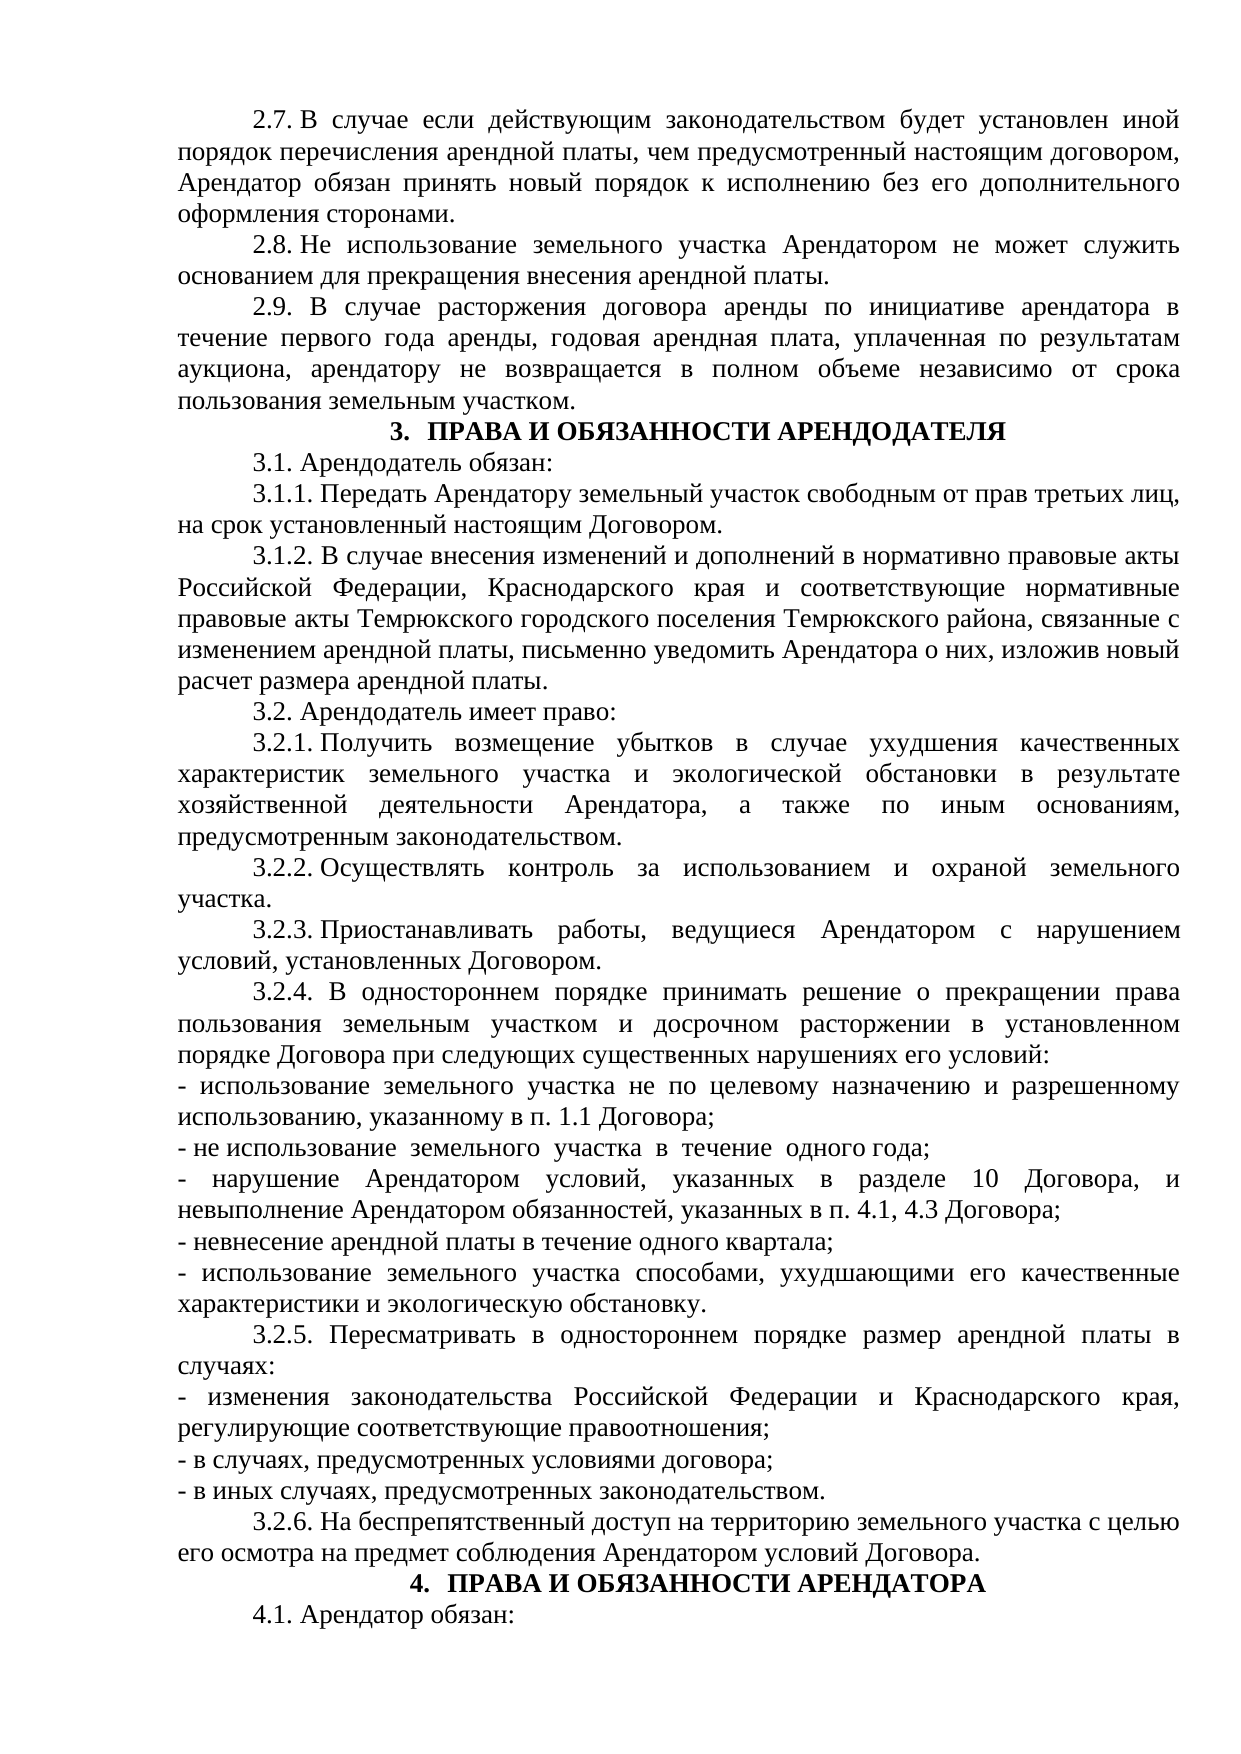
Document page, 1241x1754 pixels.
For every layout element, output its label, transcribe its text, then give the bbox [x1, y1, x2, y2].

text 2.8. Не использование земельного участка Арендатором не может служить основанием для прекращения внесения арендной платы. [177, 228, 1181, 290]
text 3.1. Арендодатель обязан: [177, 446, 1181, 477]
text - невнесение арендной платы в течение одного квартала; [177, 1225, 1181, 1256]
text - изменения законодательства Российской Федерации и Краснодарского края, регулирующие соответствующие правоотношения; [177, 1380, 1181, 1443]
text - не использование земельного участка в течение одного года; [177, 1131, 1181, 1162]
text - в иных случаях, предусмотренных законодательством. [177, 1474, 1181, 1505]
text 2.9. В случае расторжения договора аренды по инициативе арендатора в течение первого года аренды, годовая арендная плата, уплаченная по результатам аукциона, арендатору не возвращается в полном объеме независимо от срока пользования земельным участком. [177, 290, 1181, 415]
text 3.2.2. Осуществлять контроль за использованием и охраной земельного участка. [177, 851, 1181, 913]
text 3.2.4. В одностороннем порядке принимать решение о прекращении права пользования земельным участком и досрочном расторжении в установленном порядке Договора при следующих существенных нарушениях его условий: [177, 976, 1181, 1069]
text 4.1. Арендатор обязан: [177, 1598, 1181, 1629]
list ПРАВА И ОБЯЗАННОСТИ АРЕНДОДАТЕЛЯ [215, 415, 1181, 446]
text 3.1.2. В случае внесения изменений и дополнений в нормативно правовые акты Российской Федерации, Краснодарского края и соответствующие нормативные правовые акты Темрюкского городского поселения Темрюкского района, связанные с изменением арендной платы, письменно уведомить Арендатора о них, изложив новый расчет размера арендной платы. [177, 539, 1181, 695]
text 3.2.5. Пересматривать в одностороннем порядке размер арендной платы в случаях: [177, 1318, 1181, 1380]
text - нарушение Арендатором условий, указанных в разделе 10 Договора, и невыполнение Арендатором обязанностей, указанных в п. 4.1, 4.3 Договора; [177, 1162, 1181, 1225]
text - использование земельного участка не по целевому назначению и разрешенному использованию, указанному в п. 1.1 Договора; [177, 1069, 1181, 1131]
text 2.7. В случае если действующим законодательством будет установлен иной порядок перечисления арендной платы, чем предусмотренный настоящим договором, Арендатор обязан принять новый порядок к исполнению без его дополнительного оформления сторонами. [177, 103, 1181, 228]
text 3.1.1. Передать Арендатору земельный участок свободным от прав третьих лиц, на срок установленный настоящим Договором. [177, 477, 1181, 539]
list ПРАВА И ОБЯЗАННОСТИ АРЕНДАТОРА [215, 1567, 1181, 1598]
text 3.2.6. На беспрепятственный доступ на территорию земельного участка с целью его осмотра на предмет соблюдения Арендатором условий Договора. [177, 1505, 1181, 1567]
text - использование земельного участка способами, ухудшающими его качественные характеристики и экологическую обстановку. [177, 1256, 1181, 1318]
text 3.2.3. Приостанавливать работы, ведущиеся Арендатором с нарушением условий, установленных Договором. [177, 913, 1181, 976]
text 3.2. Арендодатель имеет право: [177, 695, 1181, 726]
text - в случаях, предусмотренных условиями договора; [177, 1443, 1181, 1474]
text 3.2.1. Получить возмещение убытков в случае ухудшения качественных характеристик земельного участка и экологической обстановки в результате хозяйственной деятельности Арендатора, а также по иным основаниям, предусмотренным законодательством. [177, 726, 1181, 851]
